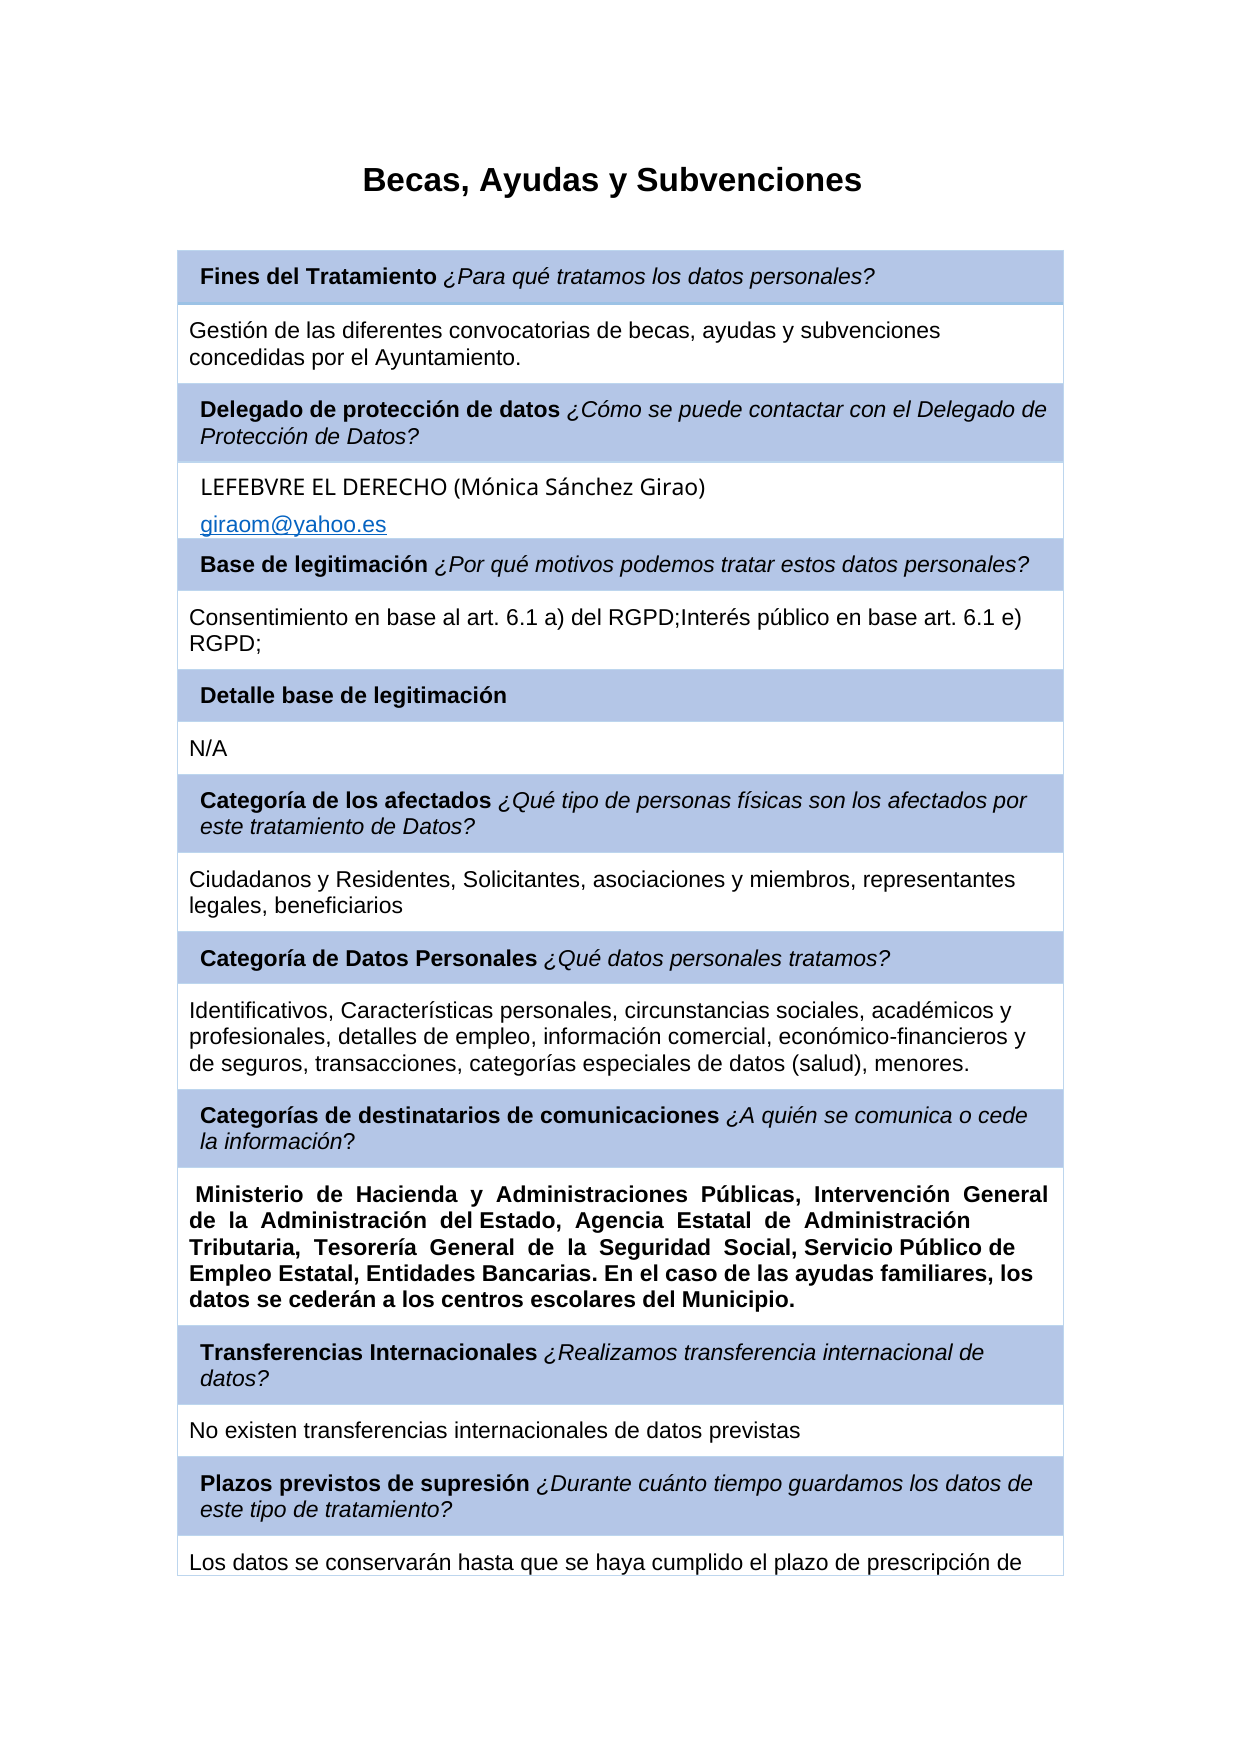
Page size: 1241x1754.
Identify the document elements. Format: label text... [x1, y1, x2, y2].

table_cell Ministerio de Hacienda y Administraciones Públicas, Intervención General de la Administración del Estado, Agencia Estatal de Administración Tributaria, Tesorería General de la Seguridad Social, Servicio Público de Empleo Estatal, Entidades Bancarias. En el caso de las ayudas familiares, los datos se cederán a los centros escolares del Municipio. [178, 1168, 1063, 1325]
table_cell Categoría de Datos Personales ¿Qué datos personales tratamos? [178, 932, 1063, 983]
table_cell Identificativos, Características personales, circunstancias sociales, académicos y profesionales, detalles de empleo, información comercial, económico-financieros y de seguros, transacciones, categorías especiales de datos (salud), menores. [178, 984, 1063, 1088]
table_cell Plazos previstos de supresión ¿Durante cuánto tiempo guardamos los datos de este tipo de tratamiento? [178, 1457, 1063, 1535]
text Becas, Ayudas y Subvenciones [177, 160, 1048, 198]
table_cell Consentimiento en base al art. 6.1 a) del RGPD;Interés público en base art. 6.1 e) RGPD; [178, 591, 1063, 669]
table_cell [178, 1536, 1063, 1575]
table_cell LEFEBVRE EL DERECHO (Mónica Sánchez Girao) giraom@yahoo.es [178, 463, 1063, 537]
table_cell Categorías de destinatarios de comunicaciones ¿A quién se comunica o cede la información? [178, 1090, 1063, 1167]
table_cell Delegado de protección de datos ¿Cómo se puede contactar con el Delegado de Protección de Datos? [178, 384, 1063, 461]
table_header Fines del Tratamiento ¿Para qué tratamos los datos personales? [178, 251, 1063, 302]
table_cell Base de legitimación ¿Por qué motivos podemos tratar estos datos personales? [178, 539, 1063, 590]
table_cell No existen transferencias internacionales de datos previstas [178, 1405, 1063, 1456]
table_cell Gestión de las diferentes convocatorias de becas, ayudas y subvenciones concedidas por el Ayuntamiento. [178, 305, 1063, 383]
table_cell Transferencias Internacionales ¿Realizamos transferencia internacional de datos? [178, 1326, 1063, 1404]
table_cell Detalle base de legitimación [178, 670, 1063, 721]
table_cell Ciudadanos y Residentes, Solicitantes, asociaciones y miembros, representantes legales, beneficiarios [178, 853, 1063, 931]
table_cell Categoría de los afectados ¿Qué tipo de personas físicas son los afectados por este tratamiento de Datos? [178, 775, 1063, 852]
table_cell N/A [178, 722, 1063, 773]
